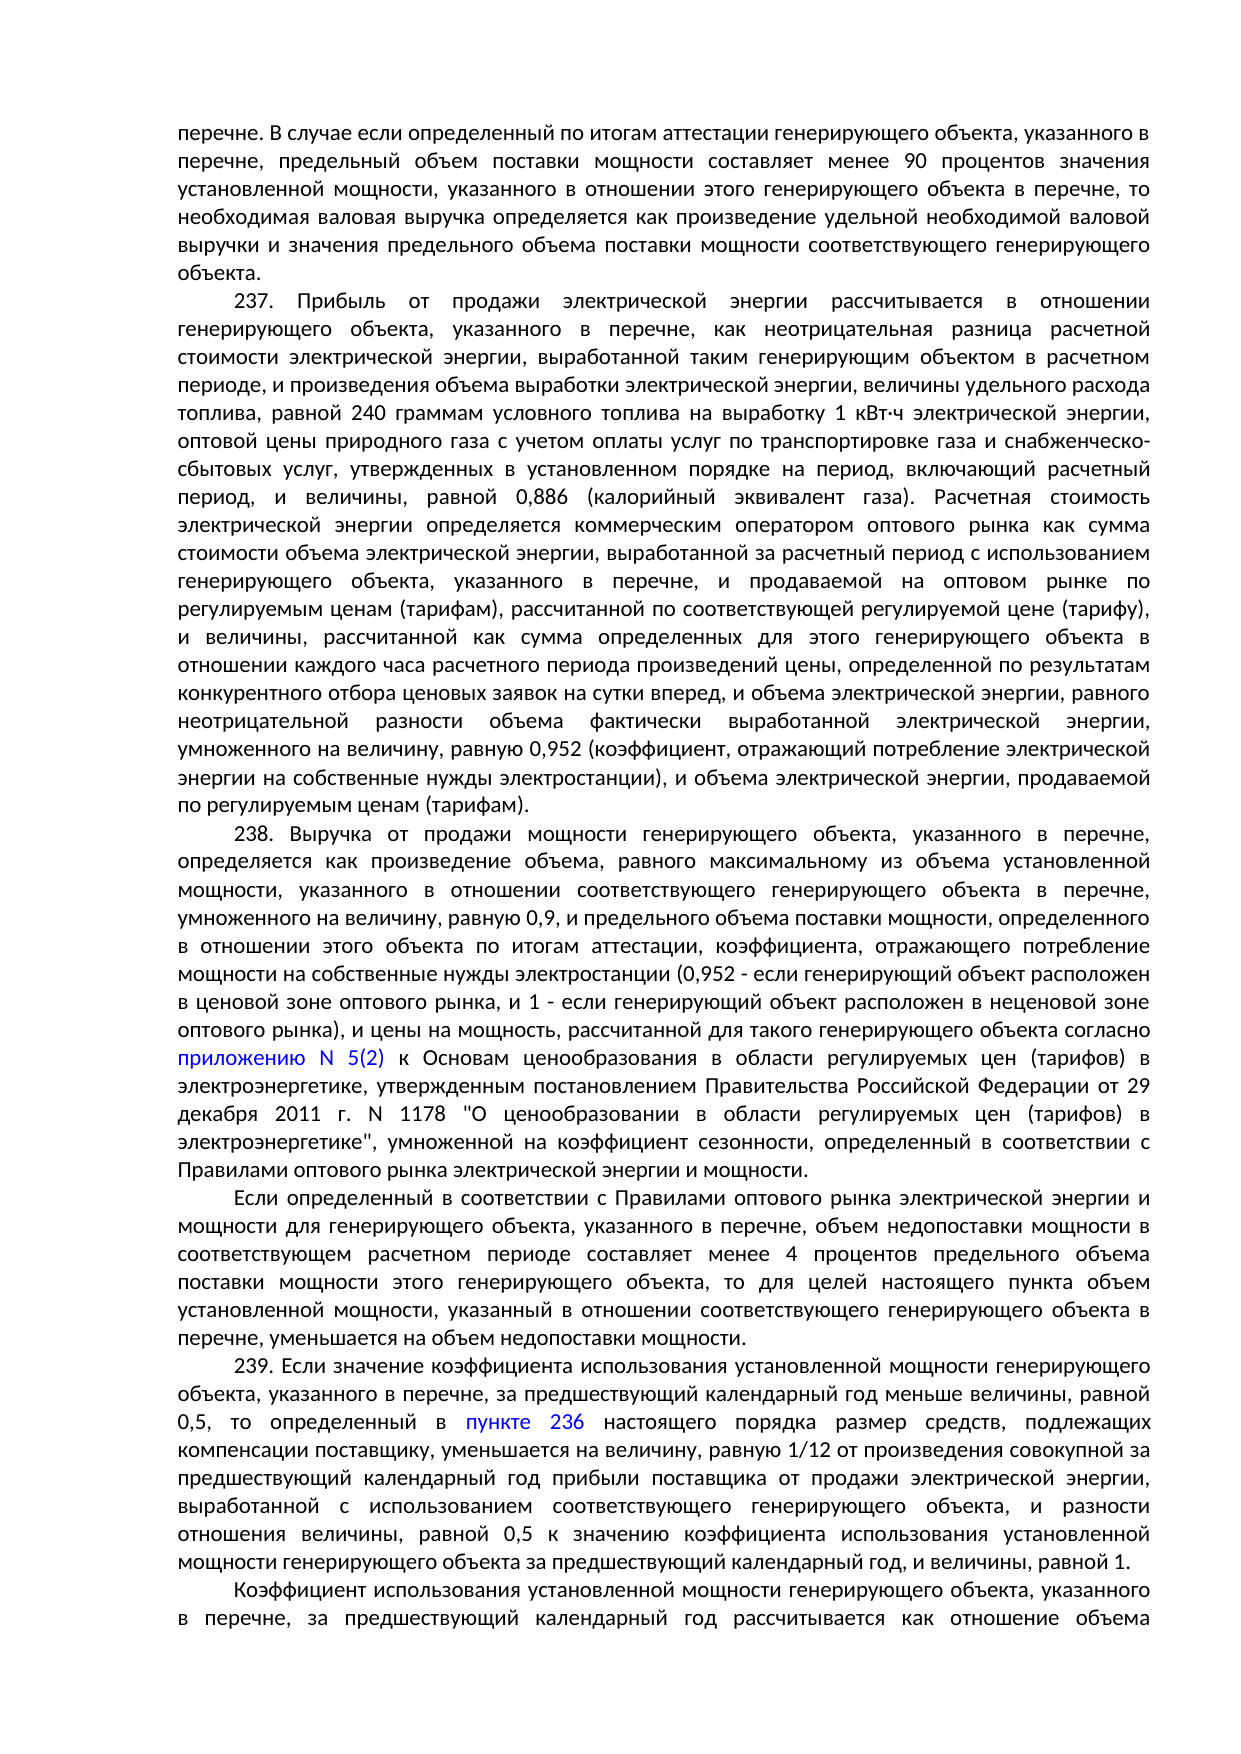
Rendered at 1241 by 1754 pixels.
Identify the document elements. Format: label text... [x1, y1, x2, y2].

text 238. Выручка от продажи мощности генерирующего объекта, указанного в перечне, определяется как произведение объема, равного максимальному из объема установленной мощности, указанного в отношении соответствующего генерирующего объекта в перечне, умноженного на величину, равную 0,9, и предельного объема поставки мощности, определенного в отношении этого объекта по итогам аттестации, коэффициента, отражающего потребление мощности на собственные нужды электростанции (0,952 - если генерирующий объект расположен в ценовой зоне оптового рынка, и 1 - если генерирующий объект расположен в неценовой зоне оптового рынка), и цены на мощность, рассчитанной для такого генерирующего объекта согласно приложению N 5(2) к Основам ценообразования в области регулируемых цен (тарифов) в электроэнергетике, утвержденным постановлением Правительства Российской Федерации от 29 декабря 2011 г. N 1178 "О ценообразовании в области регулируемых цен (тарифов) в электроэнергетике", умноженной на коэффициент сезонности, определенный в соответствии с Правилами оптового рынка электрической энергии и мощности. [177, 819, 1152, 1183]
text 239. Если значение коэффициента использования установленной мощности генерирующего объекта, указанного в перечне, за предшествующий календарный год меньше величины, равной 0,5, то определенный в пункте 236 настоящего порядка размер средств, подлежащих компенсации поставщику, уменьшается на величину, равную 1/12 от произведения совокупной за предшествующий календарный год прибыли поставщика от продажи электрической энергии, выработанной с использованием соответствующего генерирующего объекта, и разности отношения величины, равной 0,5 к значению коэффициента использования установленной мощности генерирующего объекта за предшествующий календарный год, и величины, равной 1. [177, 1351, 1152, 1575]
text Если определенный в соответствии с Правилами оптового рынка электрической энергии и мощности для генерирующего объекта, указанного в перечне, объем недопоставки мощности в соответствующем расчетном периоде составляет менее 4 процентов предельного объема поставки мощности этого генерирующего объекта, то для целей настоящего пункта объем установленной мощности, указанный в отношении соответствующего генерирующего объекта в перечне, уменьшается на объем недопоставки мощности. [177, 1183, 1152, 1351]
text 237. Прибыль от продажи электрической энергии рассчитывается в отношении генерирующего объекта, указанного в перечне, как неотрицательная разница расчетной стоимости электрической энергии, выработанной таким генерирующим объектом в расчетном периоде, и произведения объема выработки электрической энергии, величины удельного расхода топлива, равной 240 граммам условного топлива на выработку 1 кВт·ч электрической энергии, оптовой цены природного газа с учетом оплаты услуг по транспортировке газа и снабженческо-сбытовых услуг, утвержденных в установленном порядке на период, включающий расчетный период, и величины, равной 0,886 (калорийный эквивалент газа). Расчетная стоимость электрической энергии определяется коммерческим оператором оптового рынка как сумма стоимости объема электрической энергии, выработанной за расчетный период с использованием генерирующего объекта, указанного в перечне, и продаваемой на оптовом рынке по регулируемым ценам (тарифам), рассчитанной по соответствующей регулируемой цене (тарифу), и величины, рассчитанной как сумма определенных для этого генерирующего объекта в отношении каждого часа расчетного периода произведений цены, определенной по результатам конкурентного отбора ценовых заявок на сутки вперед, и объема электрической энергии, равного неотрицательной разности объема фактически выработанной электрической энергии, умноженного на величину, равную 0,952 (коэффициент, отражающий потребление электрической энергии на собственные нужды электростанции), и объема электрической энергии, продаваемой по регулируемым ценам (тарифам). [177, 286, 1152, 819]
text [177, 1575, 1152, 1631]
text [177, 118, 1152, 286]
